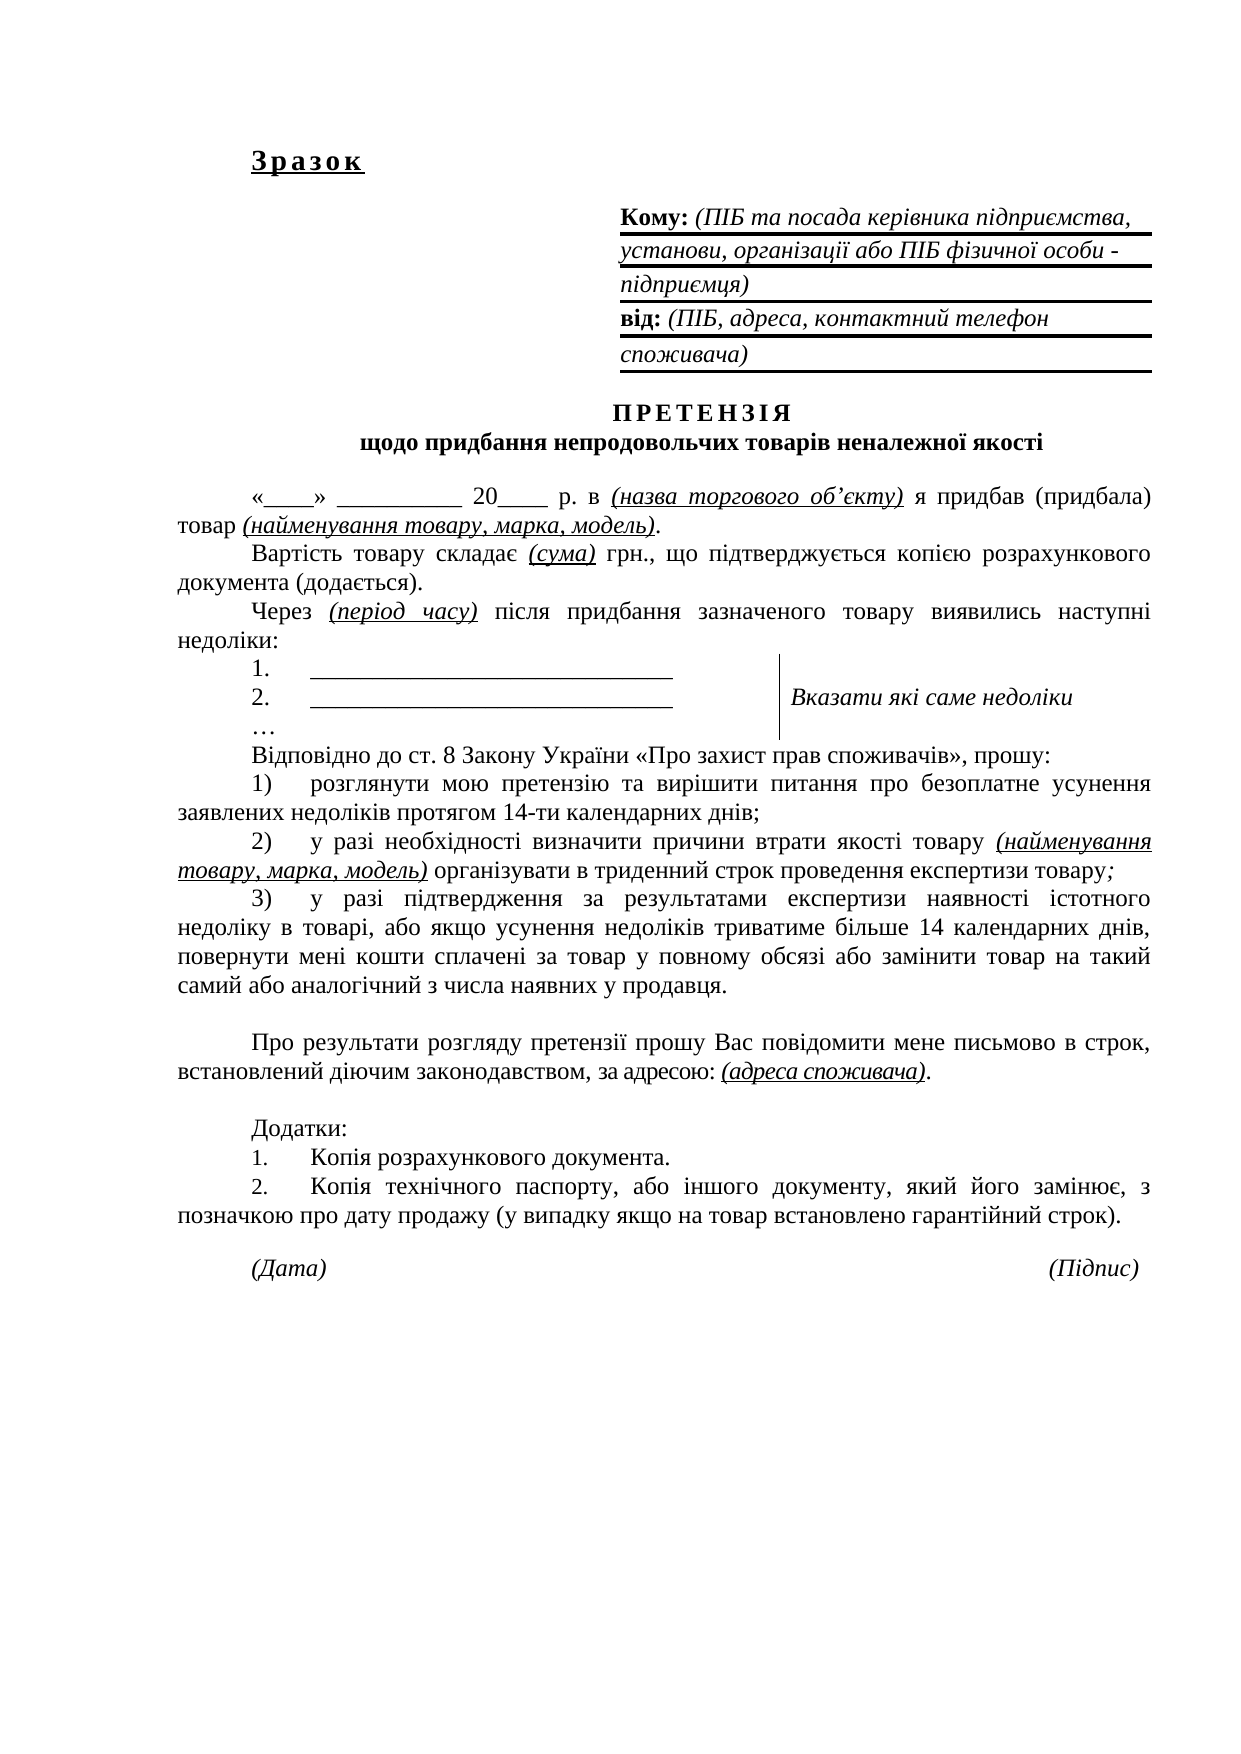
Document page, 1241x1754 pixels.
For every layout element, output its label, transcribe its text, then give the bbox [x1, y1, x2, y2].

text Кому: (ПІБ та посада керівника підприємства, [620, 202, 1152, 232]
list у разі підтвердження за результатами експертизи наявності істотного недоліку в товарі, або якщо усунення недоліків триватиме більше 14 календарних днів, повернути мені кошти сплачені за товар у повному обсязі або замінити товар на такий самий або аналогічний з числа наявних у продавця. [177, 883, 1152, 998]
text Зразок [177, 143, 1152, 177]
list Копія розрахункового документа. [177, 1142, 1152, 1171]
table_header _____________________________ _____________________________ … [166, 654, 779, 740]
list у разі необхідності визначити причини втрати якості товару (найменування товару, марка, модель) організувати в триденний строк проведення експертизи товару; [177, 826, 1152, 883]
text Вартість товару складає (сума) грн., що підтверджується копією розрахункового документа (додається). [177, 538, 1152, 596]
text споживача) [620, 338, 1152, 370]
table_header Вказати які саме недоліки [780, 654, 1140, 740]
list розглянути мою претензію та вирішити питання про безоплатне усунення заявлених недоліків протягом 14-ти календарних днів; [177, 768, 1152, 826]
text установи, організації або ПІБ фізичної особи - [620, 236, 1152, 264]
text Додатки: [177, 1113, 1152, 1142]
list Копія технічного паспорту, або іншого документу, який його замінює, з позначкою про дату продажу (у випадку якщо на товар встановлено гарантійний строк). [177, 1171, 1152, 1228]
text Через (період часу) після придбання зазначеного товару виявились наступні недоліки: [177, 596, 1152, 653]
text щодо придбання непродовольчих товарів неналежної якості [177, 427, 1152, 456]
text (Дата) (Підпис) [177, 1253, 1152, 1282]
text «____» __________ 20____ р. в (назва торгового об’єкту) я придбав (придбала) товар (найменування товару, марка, модель). [177, 481, 1152, 538]
text підприємця) [620, 268, 1152, 300]
text Про результати розгляду претензії прошу Вас повідомити мене письмово в строк, встановлений діючим законодавством, за адресою: (адреса споживача). [177, 1027, 1152, 1085]
text від: (ПІБ, адреса, контактний телефон [620, 303, 1152, 334]
text Відповідно до ст. 8 Закону України «Про захист прав споживачів», прошу: [177, 740, 1152, 768]
text ПРЕТЕНЗІЯ [177, 398, 1152, 427]
